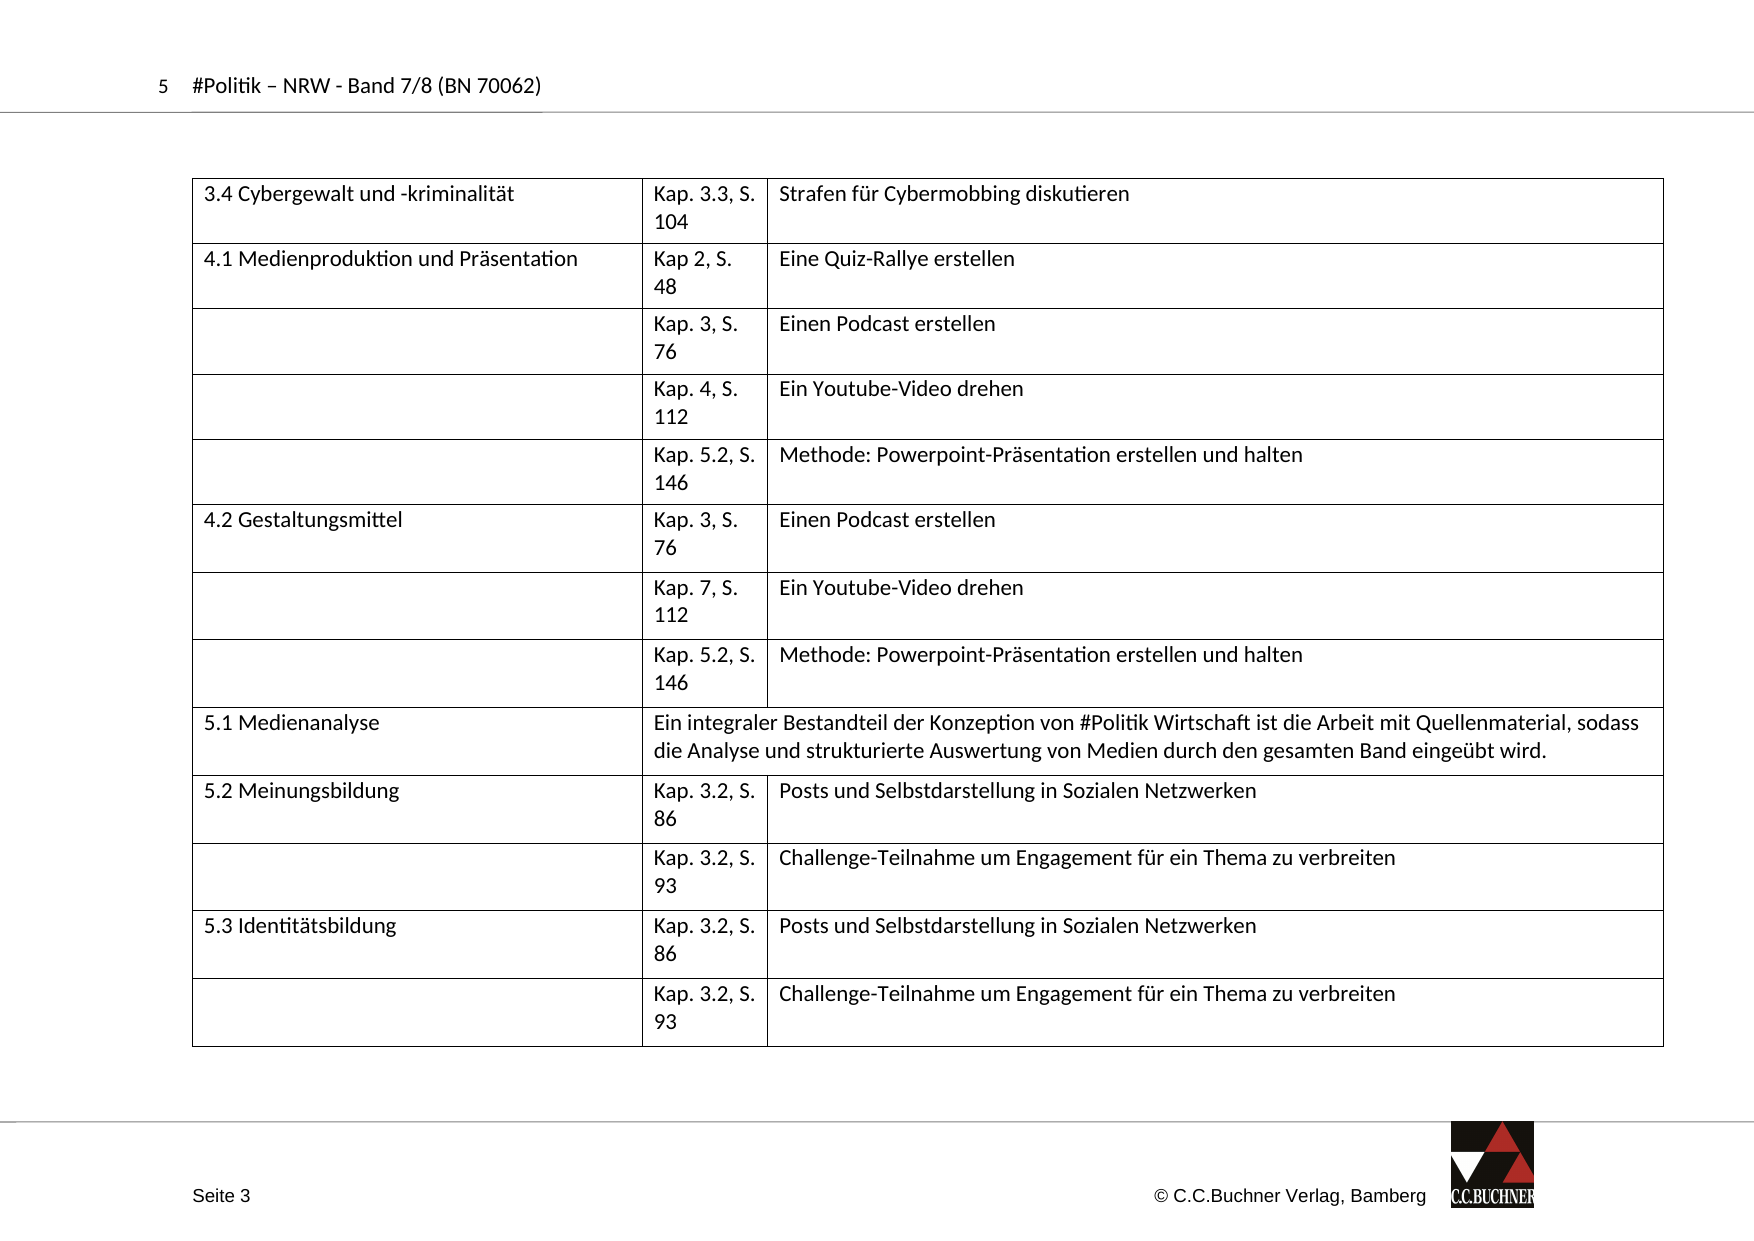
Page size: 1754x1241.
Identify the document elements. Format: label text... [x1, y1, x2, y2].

table_cell 4.1 Medienproduktion und Präsentation [193, 244, 642, 308]
table_cell Methode: Powerpoint-Präsentation erstellen und halten [768, 640, 1663, 707]
table_cell Methode: Powerpoint-Präsentation erstellen und halten [768, 440, 1663, 504]
table_cell Kap. 3.2, S. 93 [643, 979, 767, 1046]
table_cell Kap. 5.2, S. 146 [643, 640, 767, 707]
table_cell [193, 309, 642, 373]
table_cell Ein integraler Bestandteil der Konzeption von #Politik Wirtschaft ist die Arbeit mit Quellenmaterial, sodass die Analyse und strukturierte Auswertung von Medien durch den gesamten Band eingeübt wird. [643, 708, 1663, 775]
table_cell 5.2 Meinungsbildung [193, 776, 642, 842]
table_cell Einen Podcast erstellen [768, 505, 1663, 572]
table_cell Strafen für Cybermobbing diskutieren [768, 179, 1663, 243]
table_cell 5.3 Identitätsbildung [193, 911, 642, 978]
table_cell [193, 844, 642, 910]
table_cell Kap. 5.2, S. 146 [643, 440, 767, 504]
table_cell Kap. 3, S. 76 [643, 309, 767, 373]
table_cell Posts und Selbstdarstellung in Sozialen Netzwerken [768, 776, 1663, 842]
table_cell [193, 979, 642, 1046]
table_cell Challenge-Teilnahme um Engagement für ein Thema zu verbreiten [768, 979, 1663, 1046]
table_cell [193, 440, 642, 504]
table_cell Eine Quiz-Rallye erstellen [768, 244, 1663, 308]
table_cell Ein Youtube-Video drehen [768, 573, 1663, 639]
picture [1449, 1121, 1534, 1206]
table_cell Posts und Selbstdarstellung in Sozialen Netzwerken [768, 911, 1663, 978]
table_cell Kap. 3.2, S. 86 [643, 911, 767, 978]
table_cell Kap 2, S. 48 [643, 244, 767, 308]
table_cell [193, 375, 642, 439]
table_cell Kap. 3.2, S. 93 [643, 844, 767, 910]
table_cell Kap. 3.3, S. 104 [643, 179, 767, 243]
table_cell [193, 640, 642, 707]
table_cell 3.4 Cybergewalt und -kriminalität [193, 179, 642, 243]
table_cell Einen Podcast erstellen [768, 309, 1663, 373]
table_cell Challenge-Teilnahme um Engagement für ein Thema zu verbreiten [768, 844, 1663, 910]
table_cell Ein Youtube-Video drehen [768, 375, 1663, 439]
table_cell 5.1 Medienanalyse [193, 708, 642, 775]
table_cell 4.2 Gestaltungsmittel [193, 505, 642, 572]
table_cell Kap. 4, S. 112 [643, 375, 767, 439]
table_cell Kap. 3.2, S. 86 [643, 776, 767, 842]
table_cell [193, 573, 642, 639]
table_cell Kap. 3, S. 76 [643, 505, 767, 572]
table_cell Kap. 7, S. 112 [643, 573, 767, 639]
